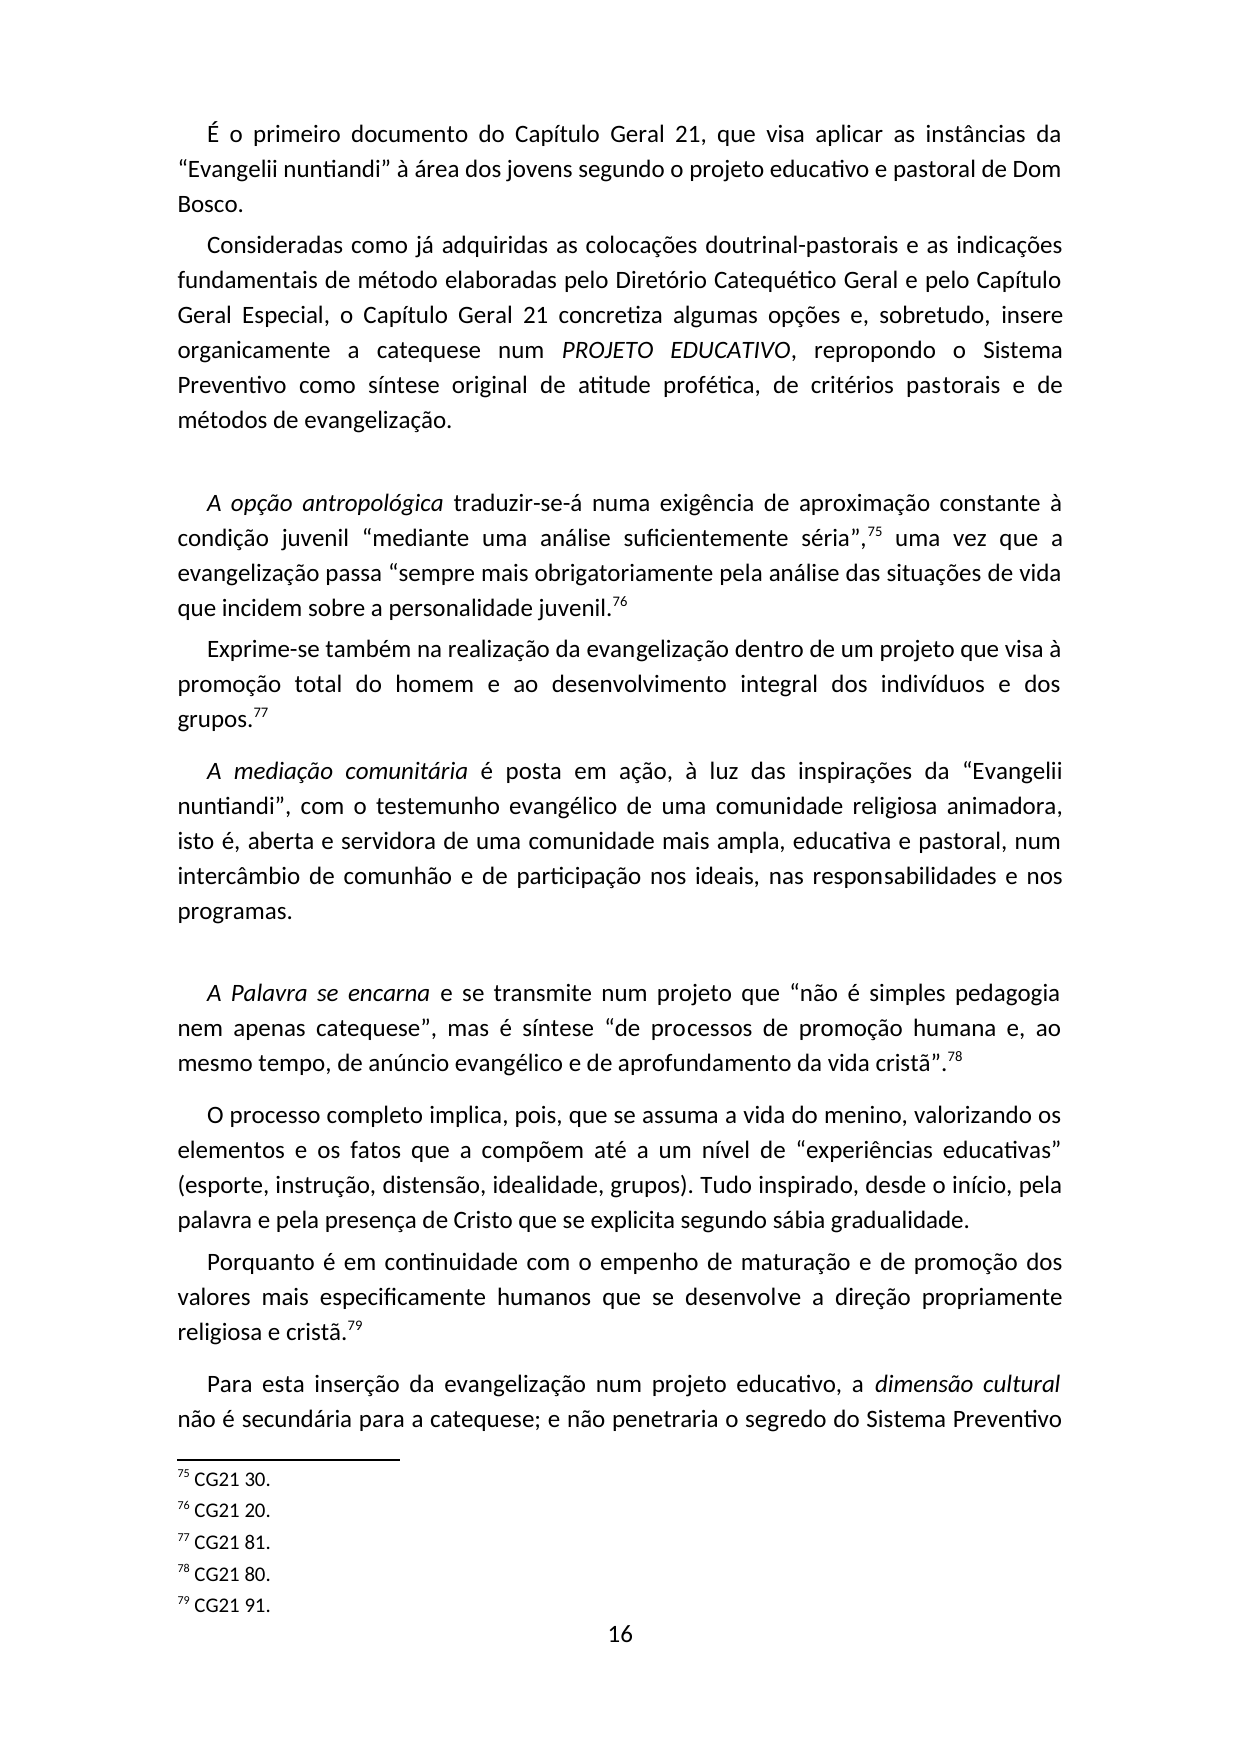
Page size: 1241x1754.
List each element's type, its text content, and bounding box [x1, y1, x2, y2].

text Consideradas como já adquiridas as colocações doutrinal-pastorais e as indicações fundamentais de método elaboradas pelo Diretório Catequético Geral e pelo Capítulo Geral Especial, o Capítulo Geral 21 concretiza algumas opções e, sobretudo, insere organicamente a catequese num PROJETO EDUCATIVO, repropondo o Sistema Preventivo como síntese original de atitude profética, de critérios pastorais e de métodos de evangelização. [177, 229, 1063, 435]
text Porquanto é em continuidade com o empenho de maturação e de promoção dos valores mais especificamente humanos que se desenvolve a direção propriamente religiosa e cristã. [177, 1246, 1063, 1346]
text A Palavra se encarna e se transmite num projeto que “não é simples pedagogia nem apenas catequese”, mas é síntese “de processos de promoção humana e, ao mesmo tempo, de anúncio evangélico e de aprofundamento da vida cristã”. [177, 978, 1062, 1078]
text A mediação comunitária é posta em ação, à luz das inspirações da “Evangelii nuntiandi”, com o testemunho evangélico de uma comunidade religiosa animadora, isto é, aberta e servidora de uma comunidade mais ampla, educativa e pastoral, num intercâmbio de comunhão e de participação nos ideais, nas responsabilidades e nos programas. [177, 755, 1063, 926]
text Exprime-se também na realização da evangelização dentro de um projeto que visa à promoção total do homem e ao desenvolvimento integral dos indivíduos e dos grupos. [177, 633, 1062, 734]
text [177, 1368, 1063, 1433]
text O processo completo implica, pois, que se assuma a vida do menino, valorizando os elementos e os fatos que a compõem até a um nível de “experiências educativas” (esporte, instrução, distensão, idealidade, grupos). Tudo inspirado, desde o início, pela palavra e pela presença de Cristo que se explicita segundo sábia gradualidade. [177, 1099, 1063, 1235]
text A opção antropológica traduzir-se-á numa exigência de aproximação constante à condição juvenil “mediante uma análise suficientemente séria”, uma vez que a evangelização passa “sempre mais obrigatoriamente pela análise das situações de vida que incidem sobre a personalidade juvenil. [177, 487, 1063, 622]
text É o primeiro documento do Capítulo Geral 21, que visa aplicar as instâncias da “Evangelii nuntiandi” à área dos jovens segundo o projeto educativo e pastoral de Dom Bosco. [177, 118, 1063, 219]
